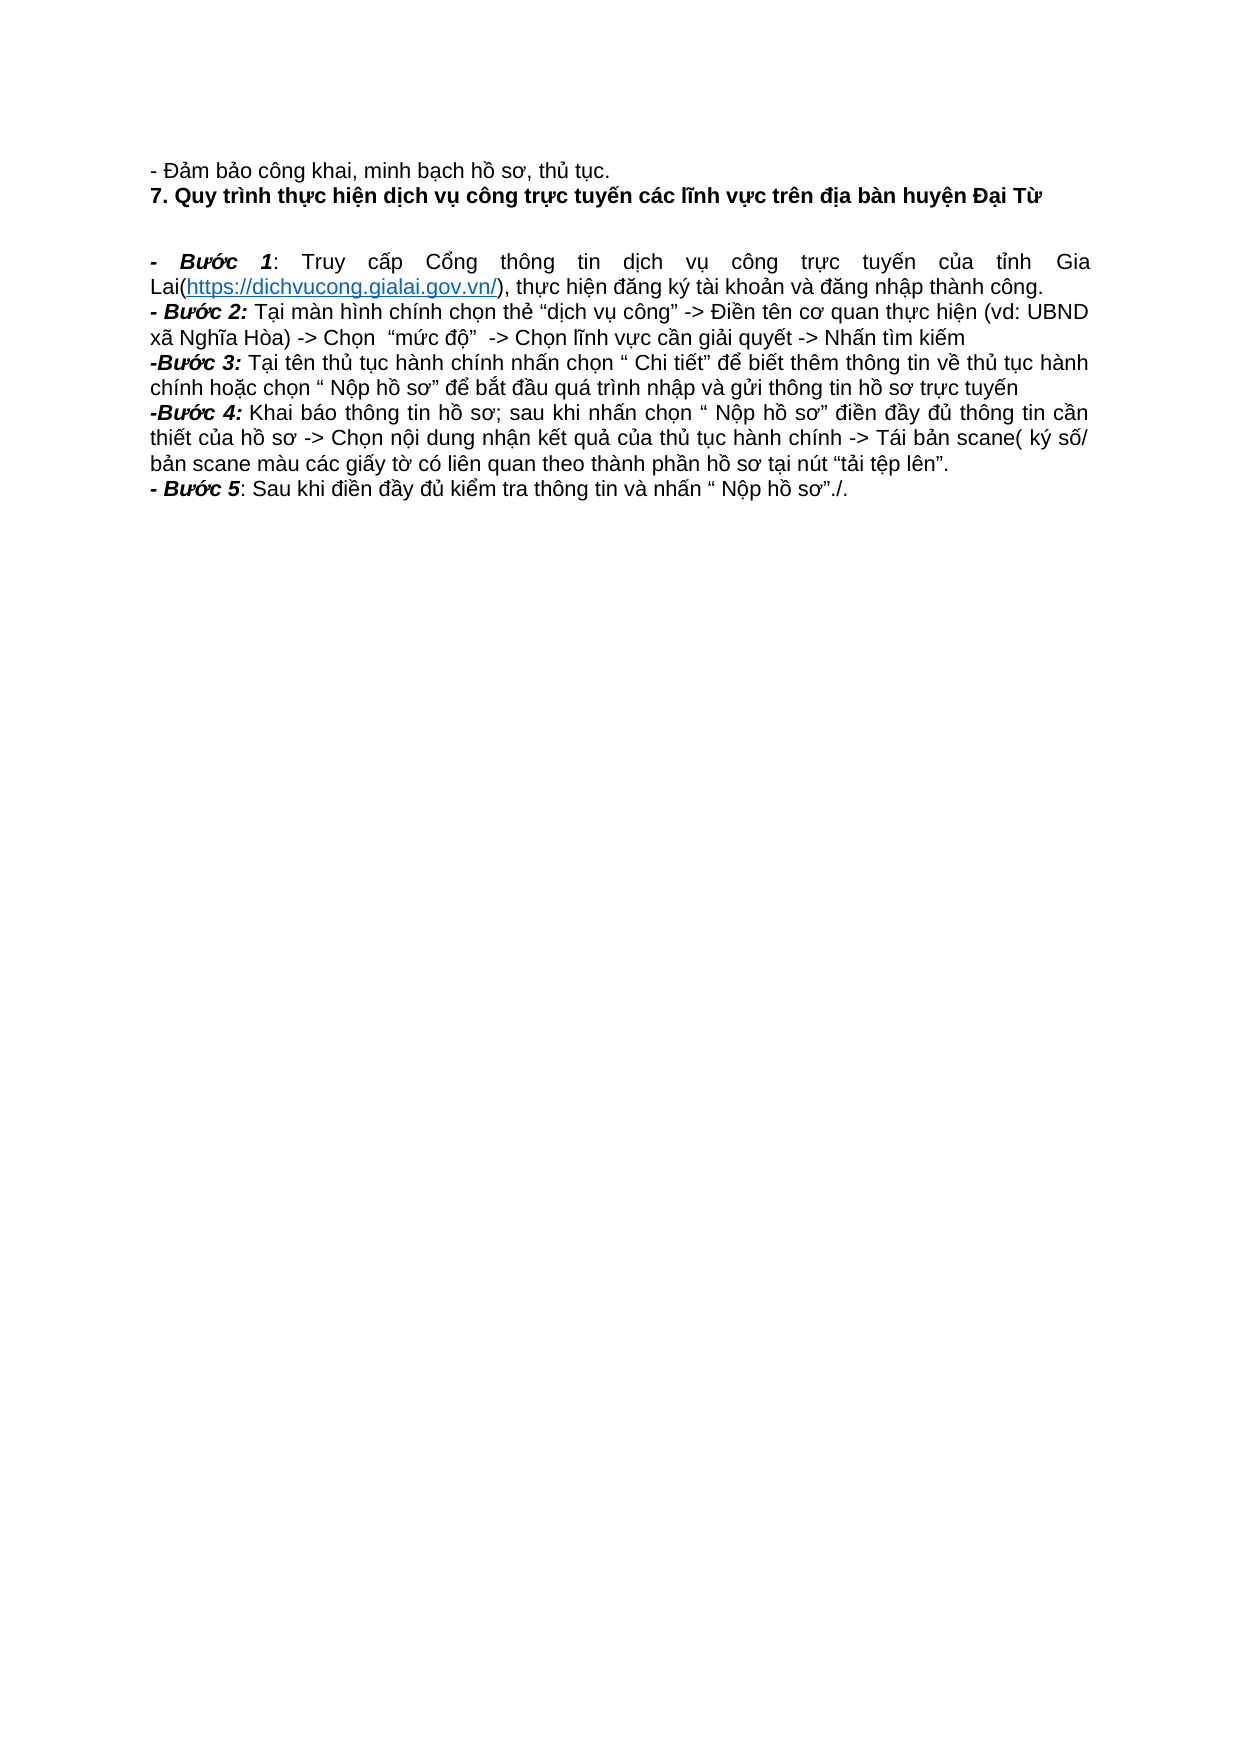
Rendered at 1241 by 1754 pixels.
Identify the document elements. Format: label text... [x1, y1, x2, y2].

text -Bước 3: Tại tên thủ tục hành chính nhấn chọn “ Chi tiết” để biết thêm thông tin về thủ tục hành chính hoặc chọn “ Nộp hồ sơ” để bắt đầu quá trình nhập và gửi thông tin hồ sơ trực tuyến [150, 350, 1090, 400]
text - Bước 2: Tại màn hình chính chọn thẻ “dịch vụ công” -> Điền tên cơ quan thực hiện (vd: UBND xã Nghĩa Hòa) -> Chọn “mức độ” -> Chọn lĩnh vực cần giải quyết -> Nhấn tìm kiếm [150, 299, 1090, 350]
text - Đảm bảo công khai, minh bạch hồ sơ, thủ tục. [150, 150, 1090, 183]
text -Bước 4: Khai báo thông tin hồ sơ; sau khi nhấn chọn “ Nộp hồ sơ” điền đầy đủ thông tin cần thiết của hồ sơ -> Chọn nội dung nhận kết quả của thủ tục hành chính -> Tái bản scane( ký số/ bản scane màu các giấy tờ có liên quan theo thành phần hồ sơ tại nút “tải tệp lên”. [150, 400, 1090, 476]
text - Bước 5: Sau khi điền đầy đủ kiểm tra thông tin và nhấn “ Nộp hồ sơ”./. [150, 476, 1090, 501]
text - Bước 1: Truy cấp Cổng thông tin dịch vụ công trực tuyến của tỉnh Gia Lai(https://dichvucong.gialai.gov.vn/), thực hiện đăng ký tài khoản và đăng nhập thành công. [150, 249, 1090, 299]
text 7. Quy trình thực hiện dịch vụ công trực tuyến các lĩnh vực trên địa bàn huyện Đại Từ [150, 183, 1090, 208]
